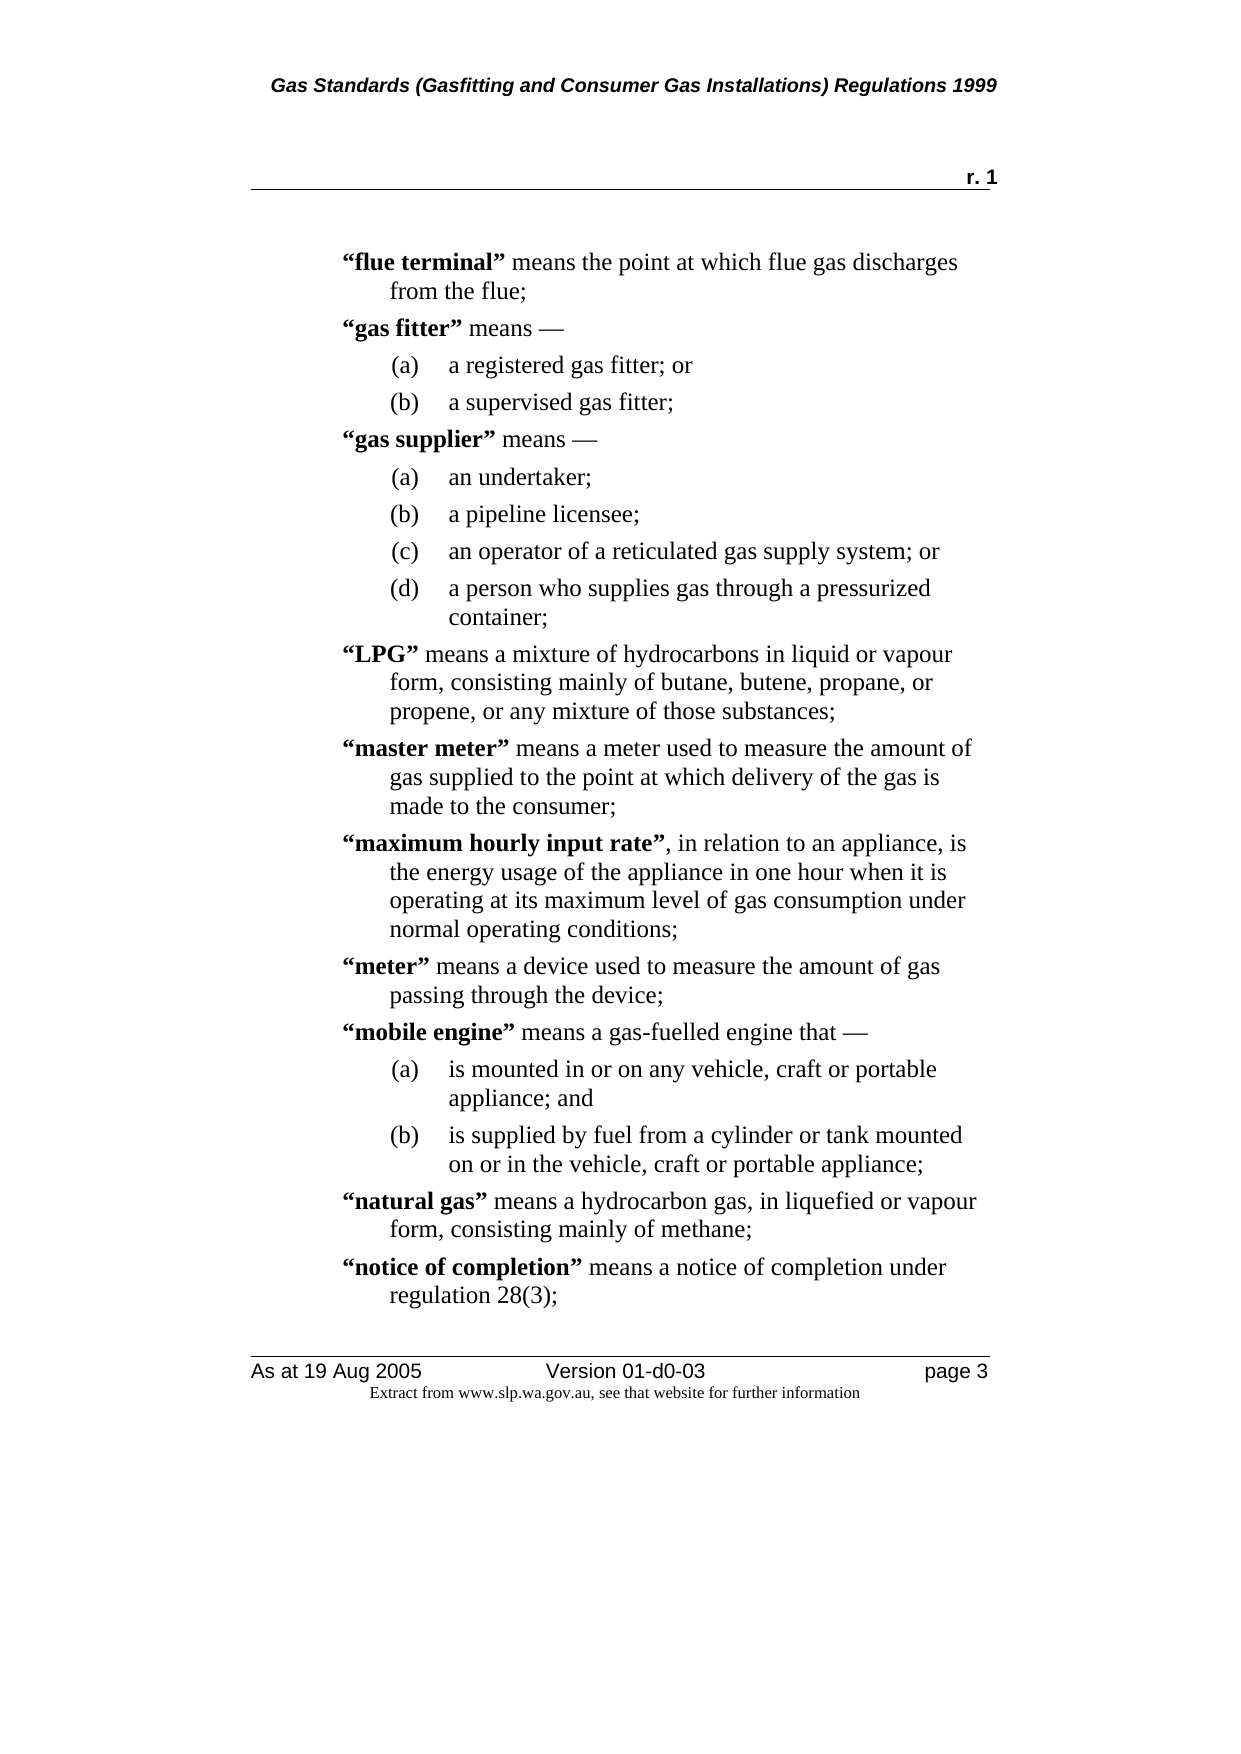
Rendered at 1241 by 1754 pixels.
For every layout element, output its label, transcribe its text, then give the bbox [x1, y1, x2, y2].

text “notice of completion” means a notice of completion under regulation 28(3); [251, 1252, 990, 1309]
text (a) is mounted in or on any vehicle, craft or portable appliance; and [251, 1054, 990, 1112]
text (b) is supplied by fuel from a cylinder or tank mounted on or in the vehicle, craft or portable appliance; [251, 1120, 990, 1177]
text (a) a registered gas fitter; or [251, 350, 990, 379]
text “meter” means a device used to measure the amount of gas passing through the device; [251, 951, 990, 1009]
text “mobile engine” means a gas-fuelled engine that — [251, 1017, 990, 1046]
text (b) a pipeline licensee; [251, 499, 990, 527]
text “gas supplier” means — [251, 424, 990, 453]
text “flue terminal” means the point at which flue gas discharges from the flue; [251, 247, 990, 305]
text “gas fitter” means — [251, 313, 990, 342]
text “natural gas” means a hydrocarbon gas, in liquefied or vapour form, consisting mainly of methane; [251, 1186, 990, 1243]
text (c) an operator of a reticulated gas supply system; or [251, 536, 990, 564]
text (a) an undertaker; [251, 462, 990, 490]
text (b) a supervised gas fitter; [251, 387, 990, 416]
text (d) a person who supplies gas through a pressurized container; [251, 573, 990, 630]
text “LPG” means a mixture of hydrocarbons in liquid or vapour form, consisting mainly of butane, butene, propane, or propene, or any mixture of those substances; [251, 639, 990, 725]
text “maximum hourly input rate”, in relation to an appliance, is the energy usage of the appliance in one hour when it is operating at its maximum level of gas consumption under normal operating conditions; [251, 828, 990, 943]
text “master meter” means a meter used to measure the amount of gas supplied to the point at which delivery of the gas is made to the consumer; [251, 733, 990, 819]
